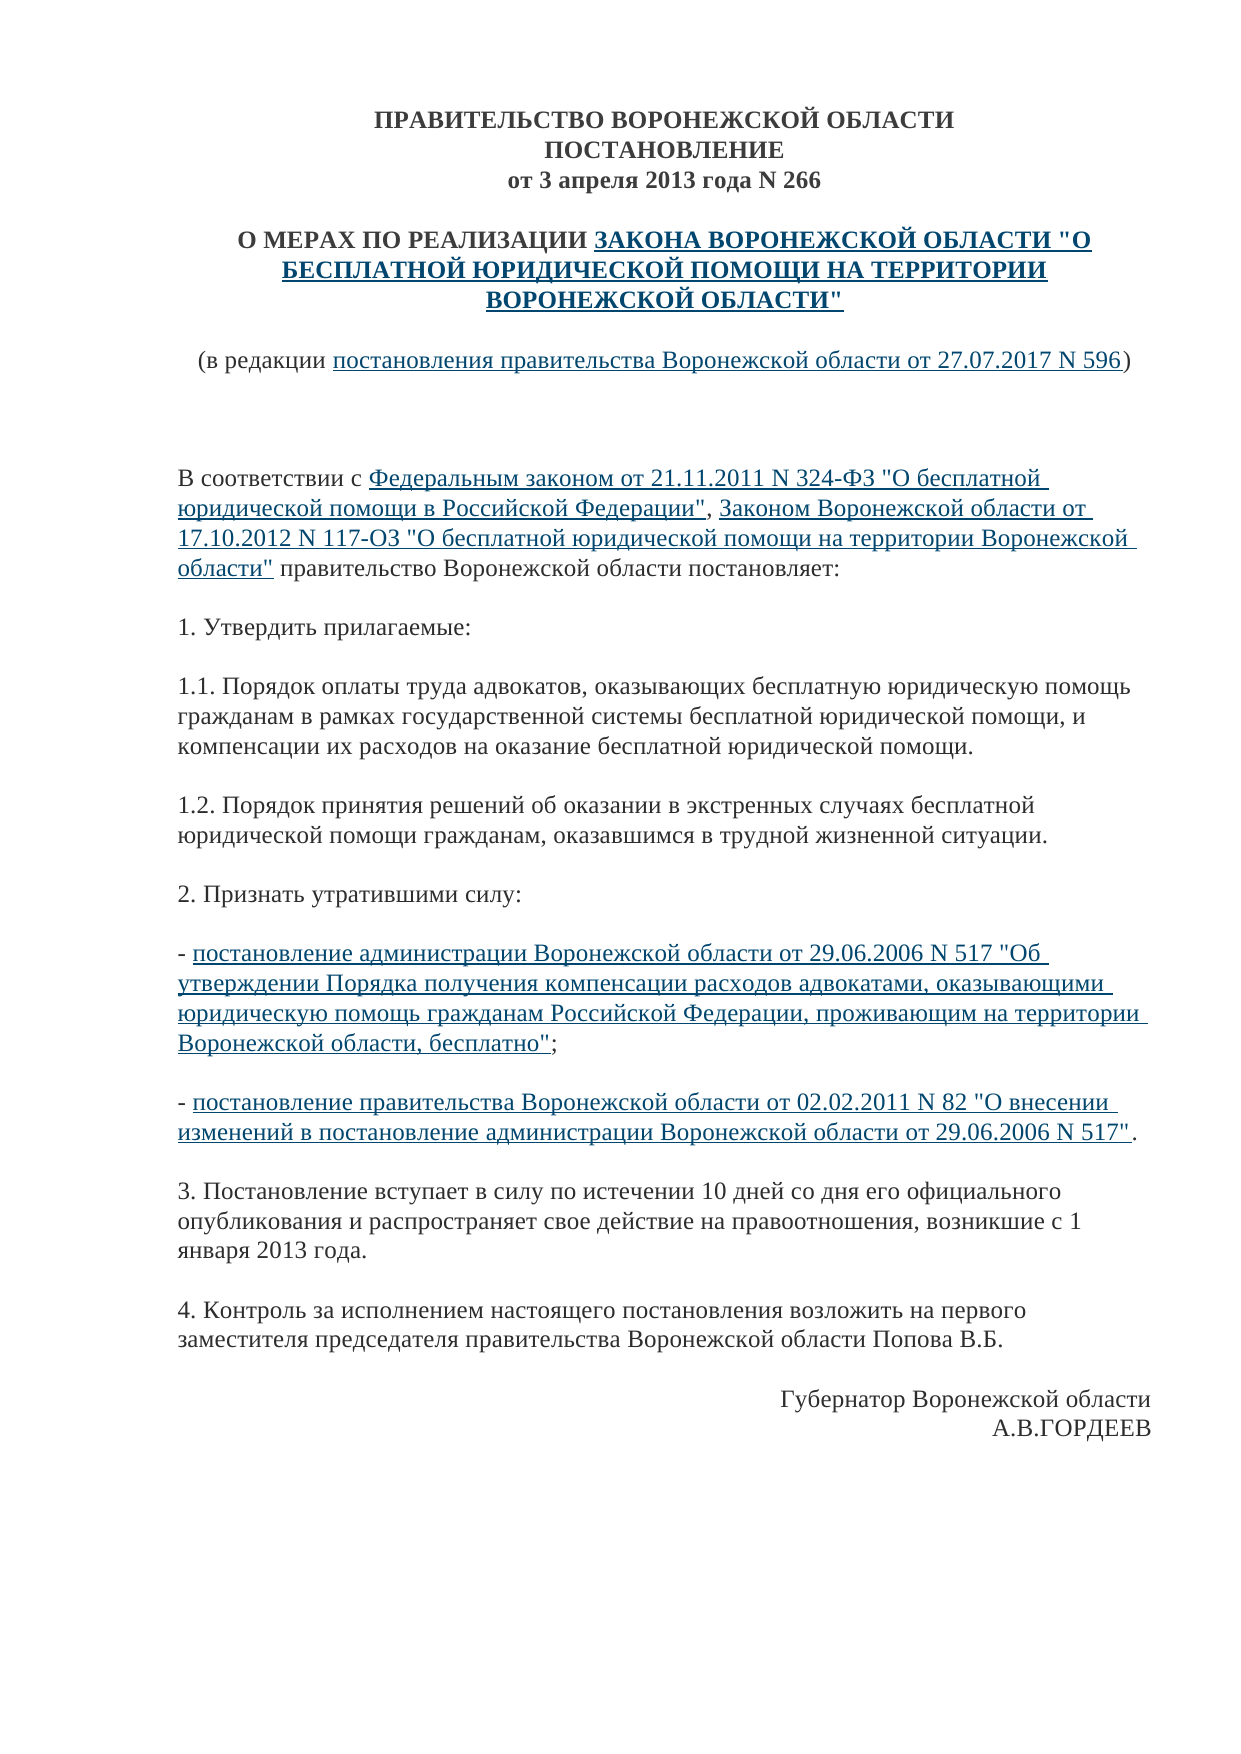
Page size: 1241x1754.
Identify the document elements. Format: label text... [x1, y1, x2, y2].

text В соответствии с Федеральным законом от 21.11.2011 N 324-ФЗ "О бесплатной юридической помощи в Российской Федерации", Законом Воронежской области от 17.10.2012 N 117-ОЗ "О бесплатной юридической помощи на территории Воронежской области" правительство Воронежской области постановляет: 1. Утвердить прилагаемые: 1.1. Порядок оплаты труда адвокатов, оказывающих бесплатную юридическую помощь гражданам в рамках государственной системы бесплатной юридической помощи, и компенсации их расходов на оказание бесплатной юридической помощи. 1.2. Порядок принятия решений об оказании в экстренных случаях бесплатной юридической помощи гражданам, оказавшимся в трудной жизненной ситуации. 2. Признать утратившими силу: - постановление администрации Воронежской области от 29.06.2006 N 517 "Об утверждении Порядка получения компенсации расходов адвокатами, оказывающими юридическую помощь гражданам Российской Федерации, проживающим на территории Воронежской области, бесплатно"; - постановление правительства Воронежской области от 02.02.2011 N 82 "О внесении изменений в постановление администрации Воронежской области от 29.06.2006 N 517". 3. Постановление вступает в силу по истечении 10 дней со дня его официального опубликования и распространяет свое действие на правоотношения, возникшие с 1 января 2013 года. 4. Контроль за исполнением настоящего постановления возложить на первого заместителя председателя правительства Воронежской области Попова В.Б. [177, 433, 1152, 1353]
text О МЕРАХ ПО РЕАЛИЗАЦИИ ЗАКОНА ВОРОНЕЖСКОЙ ОБЛАСТИ "О БЕСПЛАТНОЙ ЮРИДИЧЕСКОЙ ПОМОЩИ НА ТЕРРИТОРИИ ВОРОНЕЖСКОЙ ОБЛАСТИ" [177, 224, 1152, 314]
text (в редакции постановления правительства Воронежской области от 27.07.2017 N 596) [177, 344, 1152, 433]
text ПРАВИТЕЛЬСТВО ВОРОНЕЖСКОЙ ОБЛАСТИ [177, 74, 1152, 134]
text от 3 апреля 2013 года N 266 [177, 164, 1152, 194]
text Губернатор Воронежской области А.В.ГОРДЕЕВ [177, 1383, 1152, 1442]
text ПОСТАНОВЛЕНИЕ [177, 134, 1152, 164]
